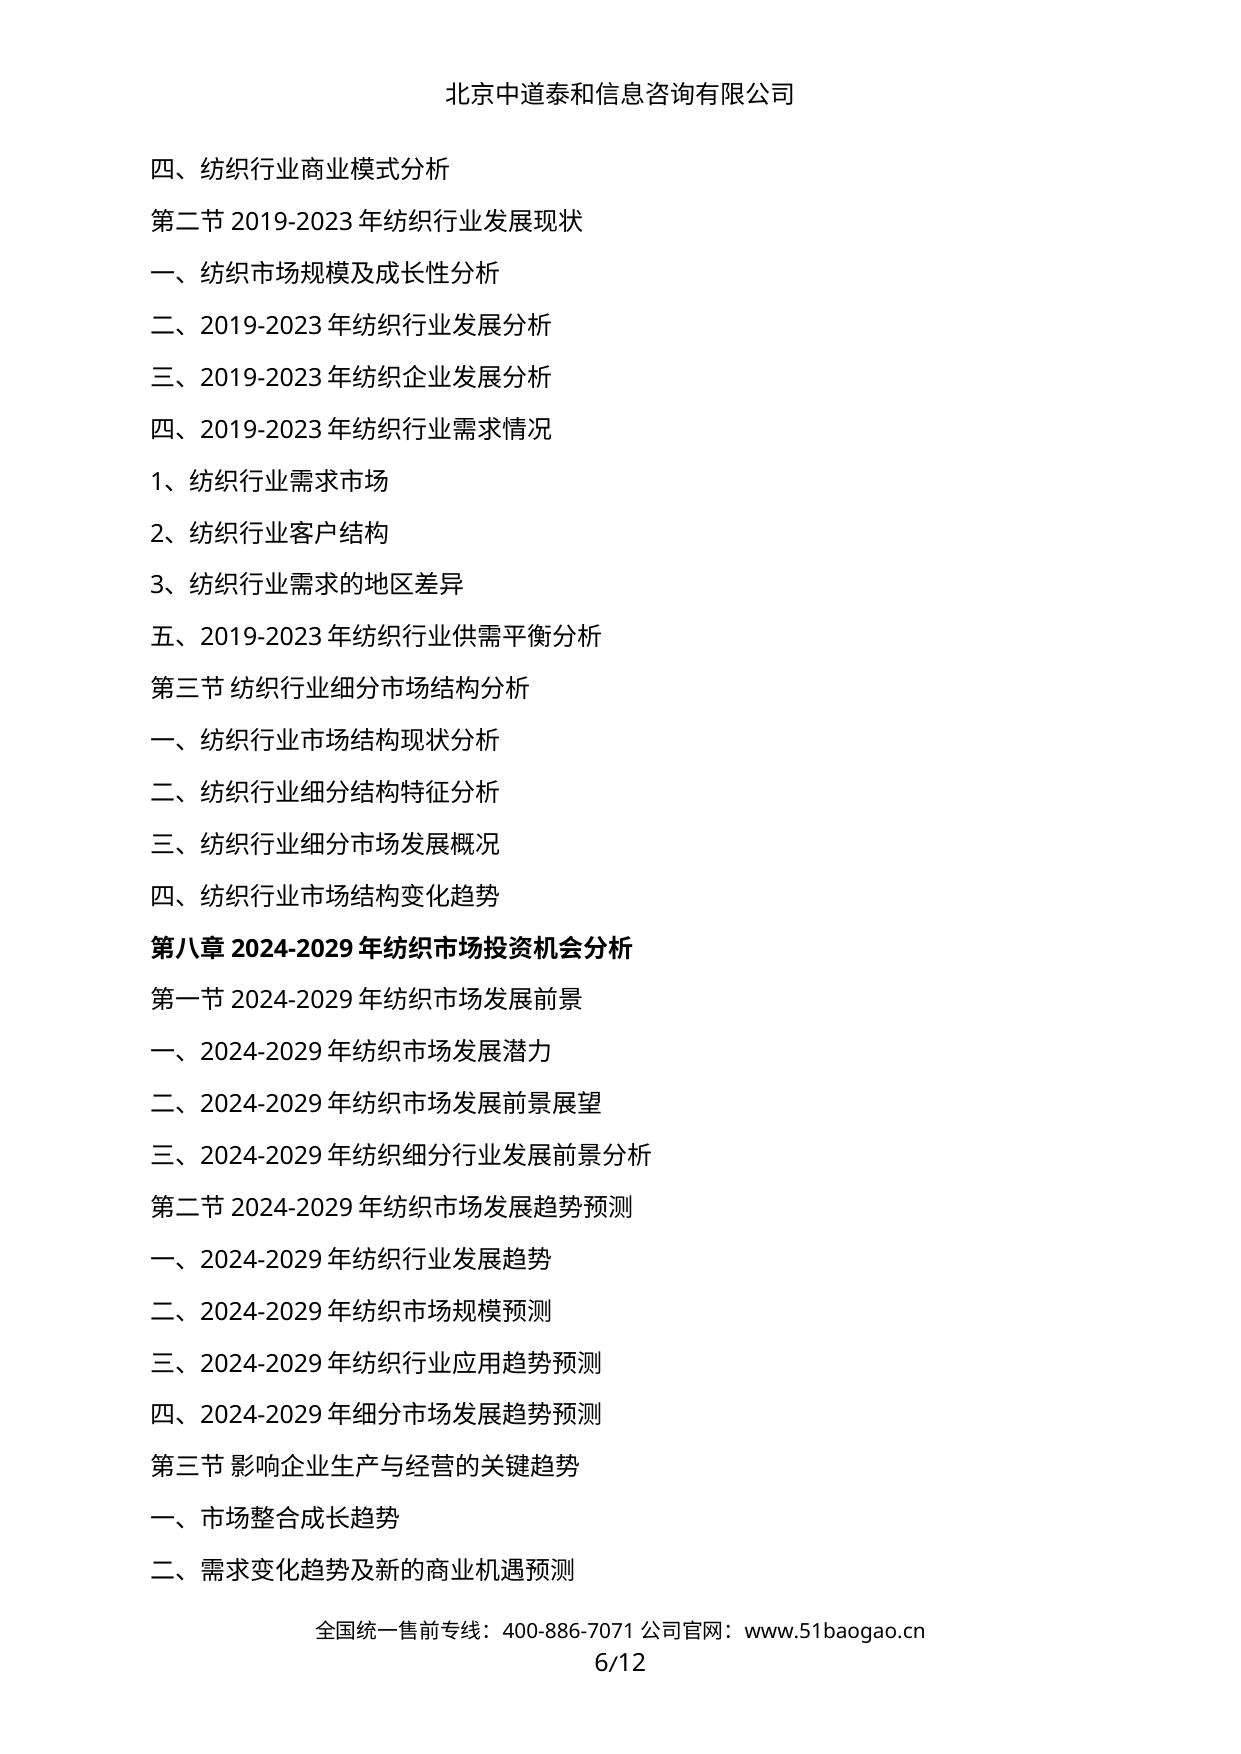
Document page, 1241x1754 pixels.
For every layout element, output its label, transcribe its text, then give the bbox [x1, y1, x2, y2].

text 第八章 2024-2029年纺织市场投资机会分析 [150, 928, 1090, 964]
text 一、市场整合成长趋势 [150, 1499, 1090, 1535]
text 1、纺织行业需求市场 [150, 461, 1090, 497]
text 四、2019-2023年纺织行业需求情况 [150, 409, 1090, 446]
text 二、2024-2029年纺织市场发展前景展望 [150, 1084, 1090, 1120]
text 第二节 2024-2029年纺织市场发展趋势预测 [150, 1187, 1090, 1224]
text 第二节 2019-2023年纺织行业发展现状 [150, 202, 1090, 238]
text 第三节 纺织行业细分市场结构分析 [150, 669, 1090, 705]
text 三、2019-2023年纺织企业发展分析 [150, 357, 1090, 394]
text 四、纺织行业市场结构变化趋势 [150, 876, 1090, 912]
text 二、2024-2029年纺织市场规模预测 [150, 1291, 1090, 1327]
text 一、2024-2029年纺织行业发展趋势 [150, 1239, 1090, 1276]
text 四、纺织行业商业模式分析 [150, 150, 1090, 186]
text 二、需求变化趋势及新的商业机遇预测 [150, 1551, 1090, 1587]
text 一、纺织行业市场结构现状分析 [150, 721, 1090, 757]
text 一、2024-2029年纺织市场发展潜力 [150, 1032, 1090, 1068]
text 二、2019-2023年纺织行业发展分析 [150, 306, 1090, 342]
text 三、2024-2029年纺织细分行业发展前景分析 [150, 1136, 1090, 1172]
text 第三节 影响企业生产与经营的关键趋势 [150, 1447, 1090, 1483]
text 三、纺织行业细分市场发展概况 [150, 824, 1090, 861]
text 三、2024-2029年纺织行业应用趋势预测 [150, 1343, 1090, 1379]
text 一、纺织市场规模及成长性分析 [150, 254, 1090, 290]
text 3、纺织行业需求的地区差异 [150, 565, 1090, 601]
text 2、纺织行业客户结构 [150, 513, 1090, 549]
text 五、2019-2023年纺织行业供需平衡分析 [150, 617, 1090, 653]
text 二、纺织行业细分结构特征分析 [150, 772, 1090, 809]
text 四、2024-2029年细分市场发展趋势预测 [150, 1395, 1090, 1431]
text 第一节 2024-2029年纺织市场发展前景 [150, 980, 1090, 1016]
